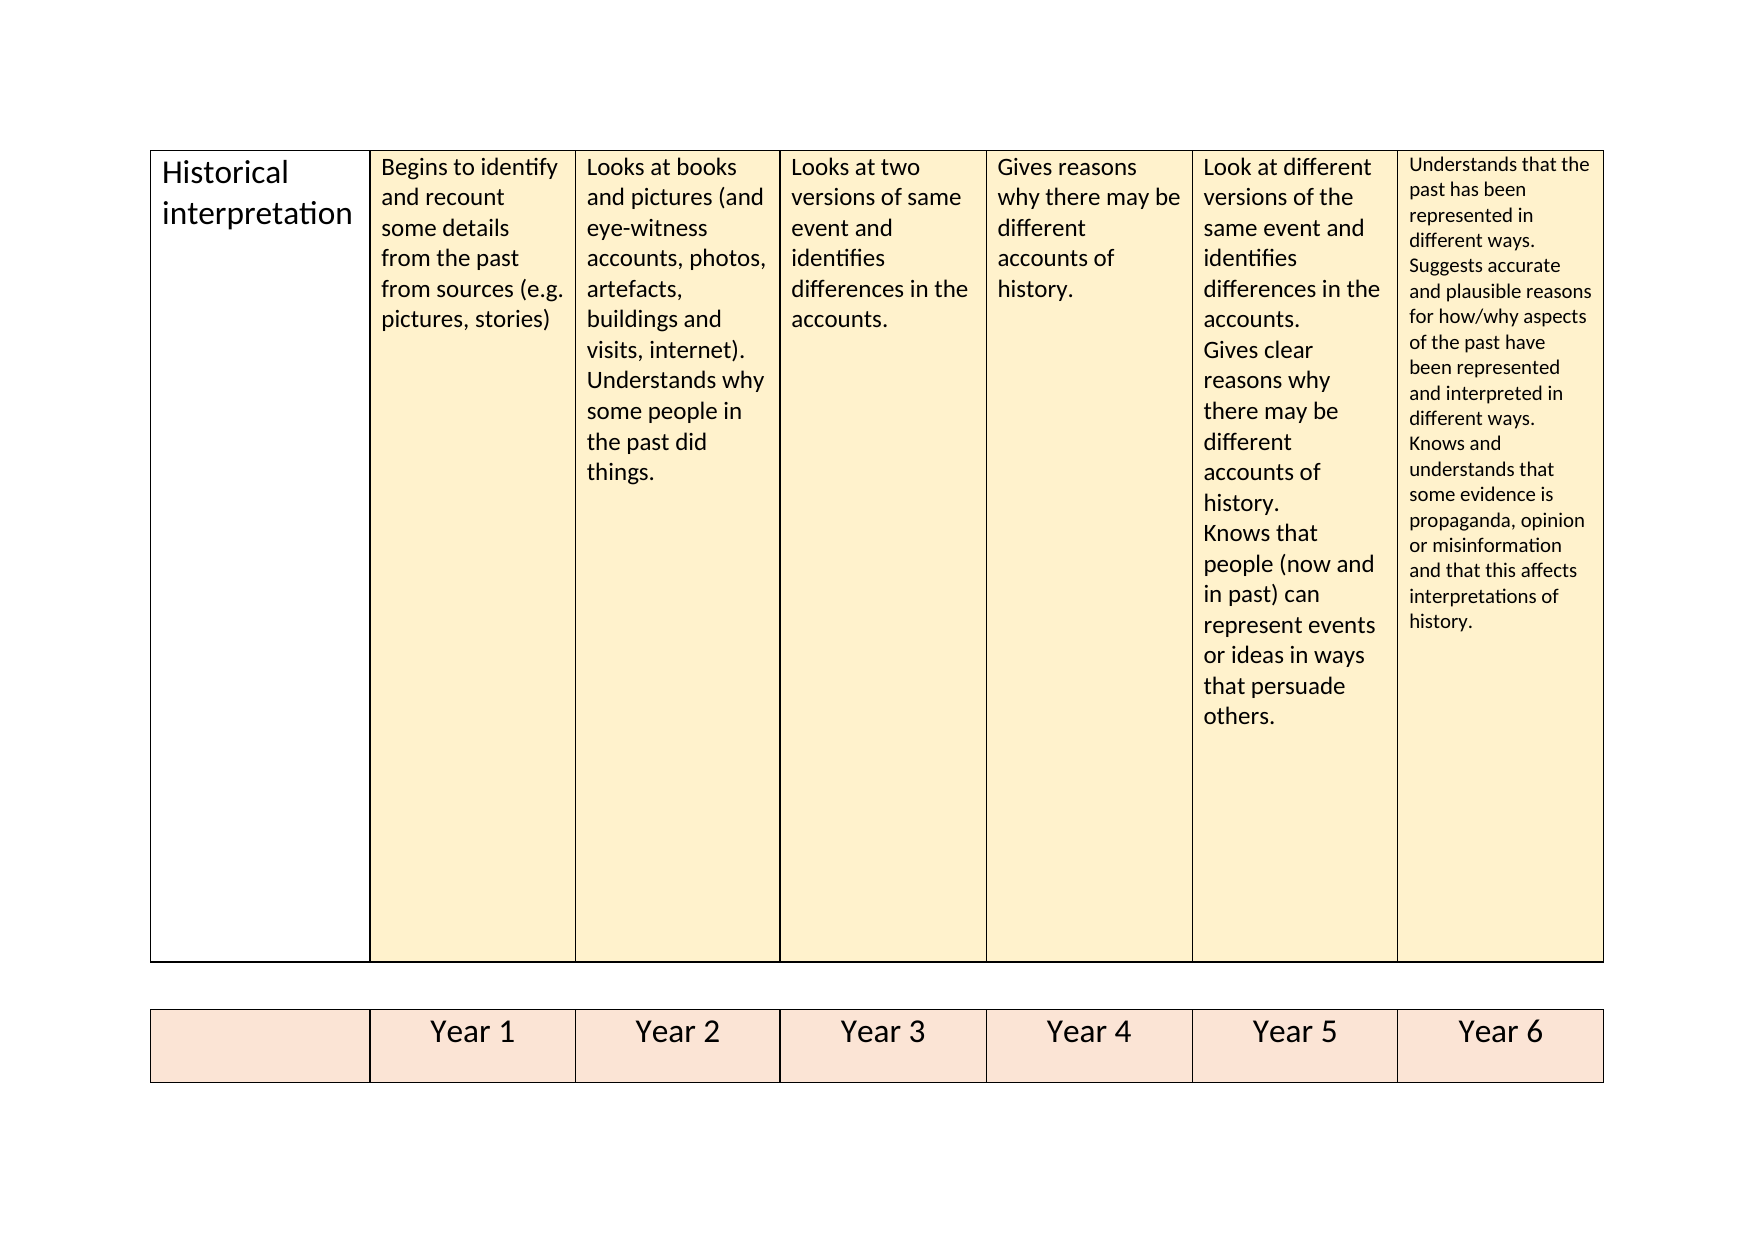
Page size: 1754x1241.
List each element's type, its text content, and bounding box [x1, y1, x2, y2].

table_header Year 4 [987, 1010, 1192, 1082]
table_header Year 5 [1193, 1010, 1397, 1082]
table_header Year 1 [371, 1010, 575, 1082]
table_header Year 2 [576, 1010, 779, 1082]
table_cell Looks at books and pictures (and eye-witness accounts, photos, artefacts, buildings and visits, internet). Understands why some people in the past did things. [576, 151, 779, 961]
table_cell Understands that the past has been represented in different ways. Suggests accurate and plausible reasons for how/why aspects of the past have been represented and interpreted in different ways. Knows and understands that some evidence is propaganda, opinion or misinformation and that this affects interpretations of history. [1398, 151, 1603, 961]
table_header Year 3 [781, 1010, 986, 1082]
table_header [151, 1010, 369, 1082]
table_cell Look at different versions of the same event and identifies differences in the accounts. Gives clear reasons why there may be different accounts of history. Knows that people (now and in past) can represent events or ideas in ways that persuade others. [1193, 151, 1397, 961]
table_header Year 6 [1398, 1010, 1603, 1082]
table_cell Gives reasons why there may be different accounts of history. [987, 151, 1192, 961]
table_cell Historical interpretation [151, 151, 369, 961]
table_cell Begins to identify and recount some details from the past from sources (e.g. pictures, stories) [371, 151, 575, 961]
table_cell Looks at two versions of same event and identifies differences in the accounts. [781, 151, 986, 961]
